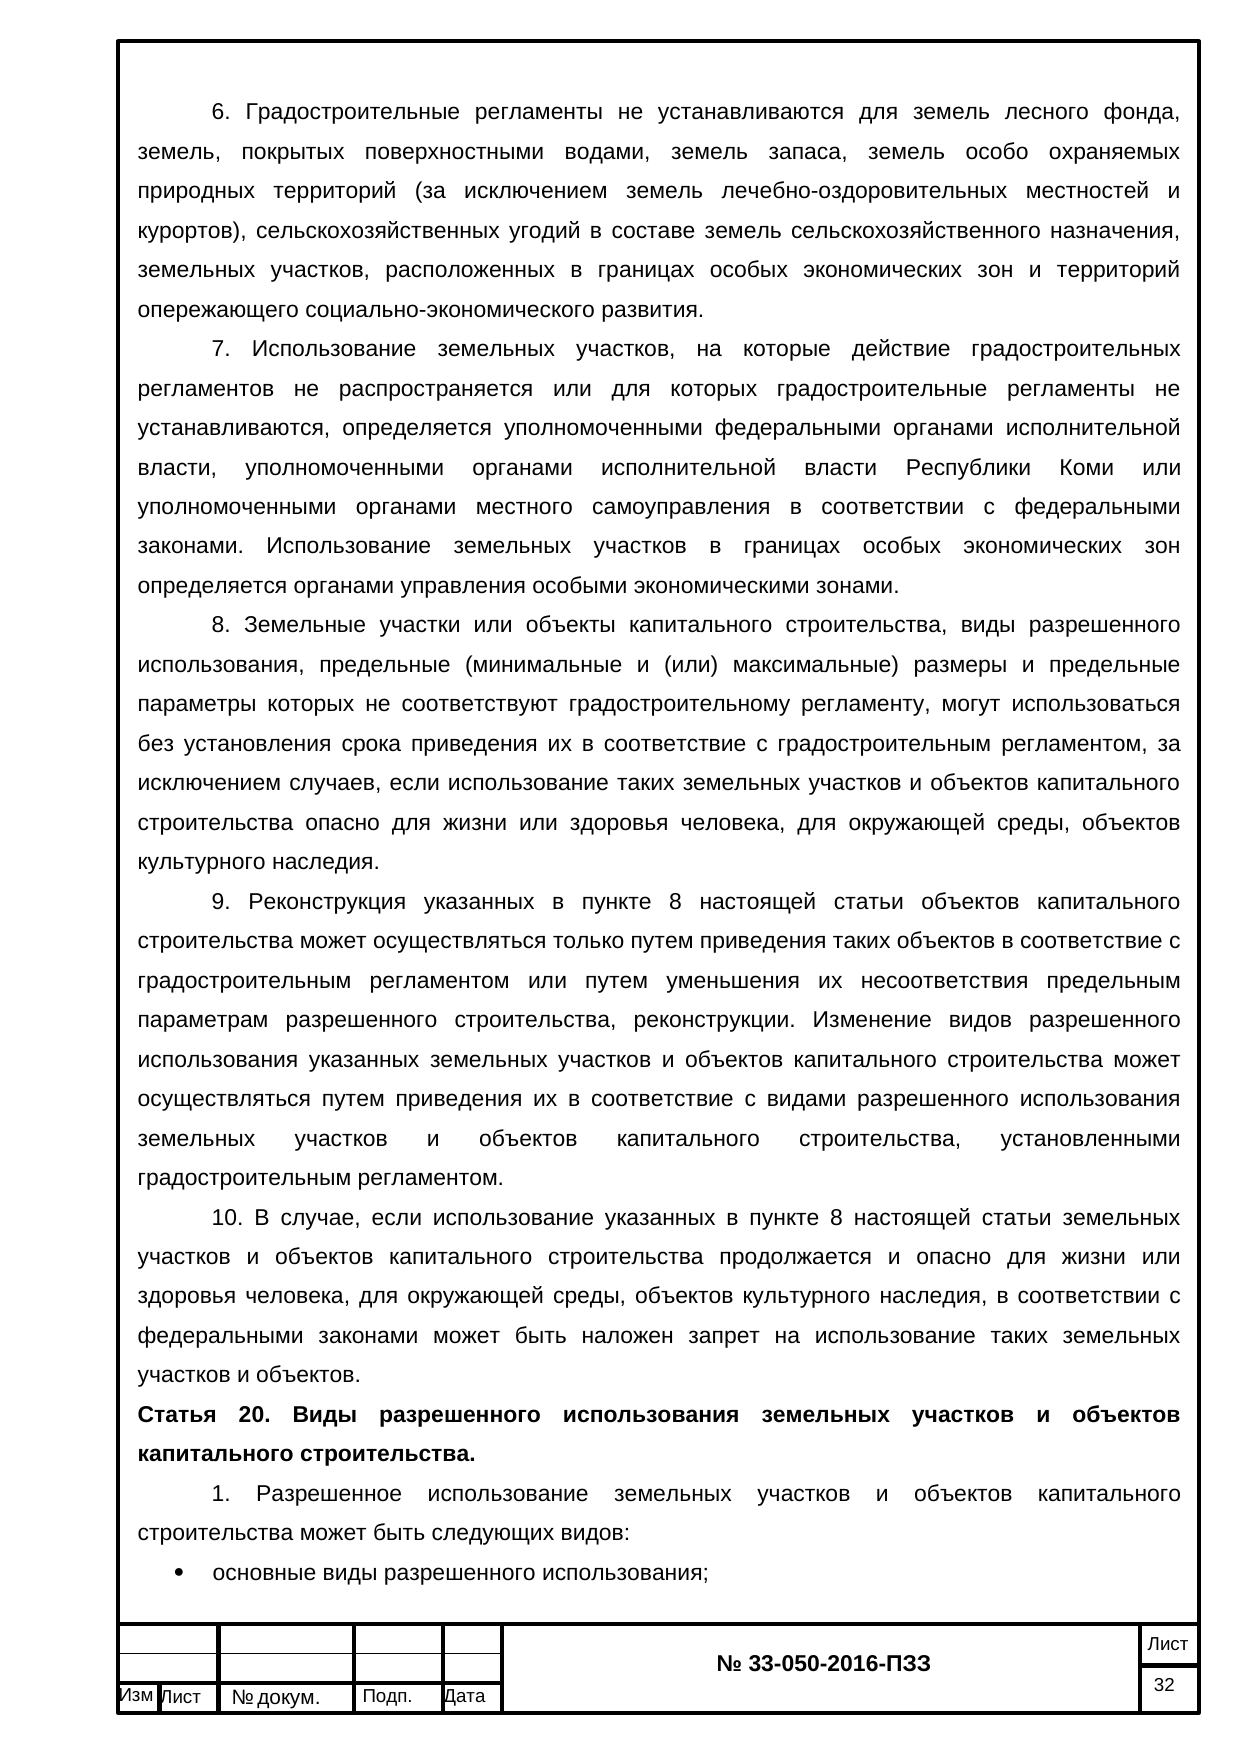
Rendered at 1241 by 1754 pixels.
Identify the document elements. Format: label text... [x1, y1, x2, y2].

subtitle Статья 20. Виды разрешенного использования земельных участков и объектов капитального строительства. [137, 1401, 1181, 1467]
text 1. Разрешенное использование земельных участков и объектов капитального строительства может быть следующих видов: [137, 1480, 1181, 1546]
text 6. Градостроительные регламенты не устанавливаются для земель лесного фонда, земель, покрытых поверхностными водами, земель запаса, земель особо охраняемых природных территорий (за исключением земель лечебно-оздоровительных местностей и курортов), сельскохозяйственных угодий в составе земель сельскохозяйственного назначения, земельных участков, расположенных в границах особых экономических зон и территорий опережающего социально-экономического развития. [137, 98, 1181, 322]
list основные виды разрешенного использования; [175, 1559, 1181, 1585]
text 8. Земельные участки или объекты капитального строительства, виды разрешенного использования, предельные (минимальные и (или) максимальные) размеры и предельные параметры которых не соответствуют градостроительному регламенту, могут использоваться без установления срока приведения их в соответствие с градостроительным регламентом, за исключением случаев, если использование таких земельных участков и объектов капитального строительства опасно для жизни или здоровья человека, для окружающей среды, объектов культурного наследия. [137, 611, 1181, 874]
text 9. Реконструкция указанных в пункте 8 настоящей статьи объектов капитального строительства может осуществляться только путем приведения таких объектов в соответствие с градостроительным регламентом или путем уменьшения их несоответствия предельным параметрам разрешенного строительства, реконструкции. Изменение видов разрешенного использования указанных земельных участков и объектов капитального строительства может осуществляться путем приведения их в соответствие с видами разрешенного использования земельных участков и объектов капитального строительства, установленными градостроительным регламентом. [137, 888, 1181, 1190]
text 7. Использование земельных участков, на которые действие градостроительных регламентов не распространяется или для которых градостроительные регламенты не устанавливаются, определяется уполномоченными федеральными органами исполнительной власти, уполномоченными органами исполнительной власти Республики Коми или уполномоченными органами местного самоуправления в соответствии с федеральными законами. Использование земельных участков в границах особых экономических зон определяется органами управления особыми экономическими зонами. [137, 335, 1181, 598]
text 10. В случае, если использование указанных в пункте 8 настоящей статьи земельных участков и объектов капитального строительства продолжается и опасно для жизни или здоровья человека, для окружающей среды, объектов культурного наследия, в соответствии с федеральными законами может быть наложен запрет на использование таких земельных участков и объектов. [137, 1203, 1181, 1388]
